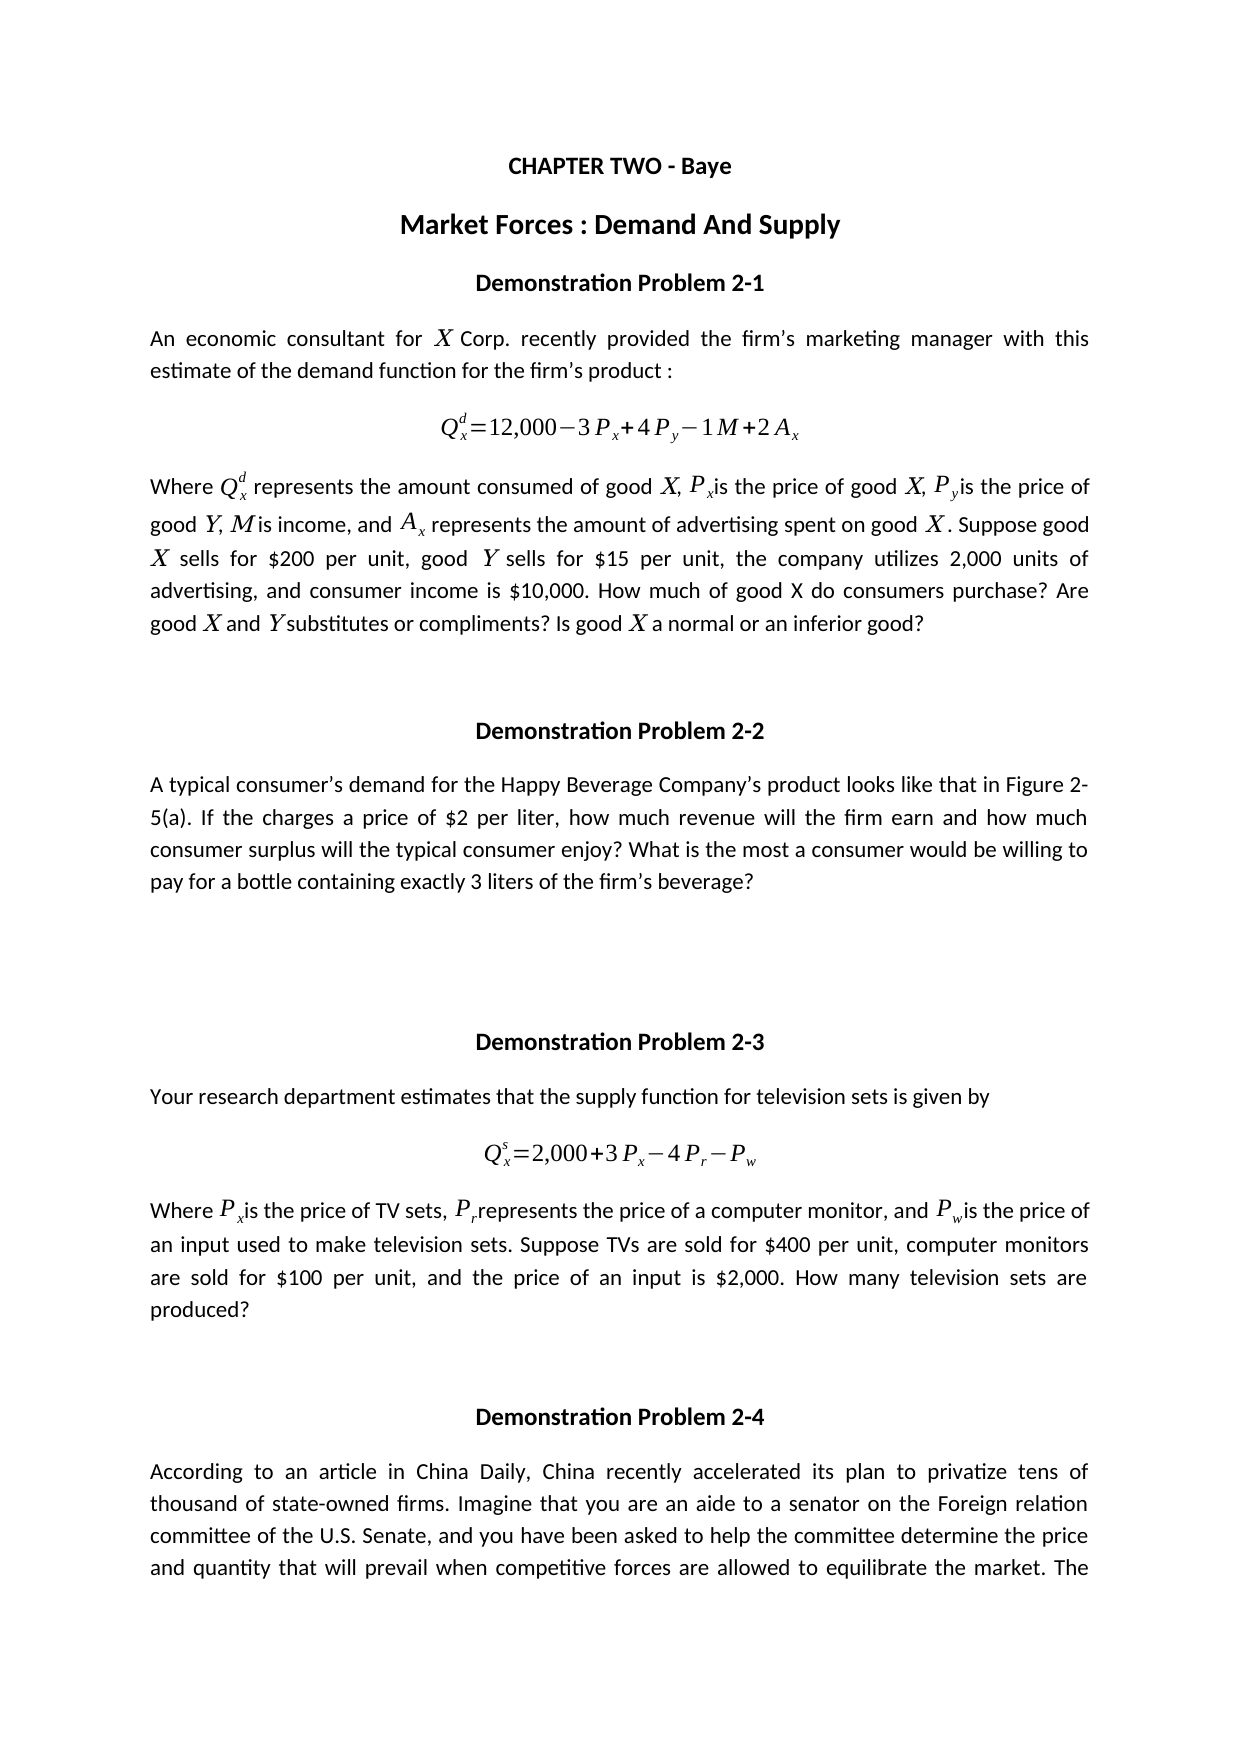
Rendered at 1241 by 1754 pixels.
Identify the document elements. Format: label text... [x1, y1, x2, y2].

text Demonstration Problem 2-3 [150, 1026, 1090, 1057]
text An economic consultant for X Corp. recently provided the firm’s marketing manager with this estimate of the demand function for the firm’s product : [150, 323, 1090, 384]
text Where represents the amount consumed of good X, is the price of good X, is the price of good Y, M is income, and represents the amount of advertising spent on good X . Suppose good X sells for $200 per unit, good Y sells for $15 per unit, the company utilizes 2,000 units of advertising, and consumer income is $10,000. How much of good X do consumers purchase? Are good X and Y substitutes or compliments? Is good X a normal or an inferior good? [150, 469, 1090, 637]
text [150, 1457, 1090, 1581]
text Market Forces : Demand And Supply [150, 206, 1090, 241]
text A typical consumer’s demand for the Happy Beverage Company’s product looks like that in Figure 2-5(a). If the charges a price of $2 per liter, how much revenue will the firm earn and how much consumer surplus will the typical consumer enjoy? What is the most a consumer would be willing to pay for a bottle containing exactly 3 liters of the firm’s beverage? [150, 771, 1090, 895]
text Demonstration Problem 2-2 [150, 715, 1090, 745]
text Your research department estimates that the supply function for television sets is given by [150, 1082, 1090, 1110]
text Demonstration Problem 2-4 [150, 1401, 1090, 1431]
text Where is the price of TV sets, represents the price of a computer monitor, and is the price of an input used to make television sets. Suppose TVs are sold for $400 per unit, computer monitors are sold for $100 per unit, and the price of an input is $2,000. How many television sets are produced? [150, 1195, 1090, 1323]
text CHAPTER TWO - Baye [150, 150, 1090, 181]
text Demonstration Problem 2-1 [150, 268, 1090, 298]
